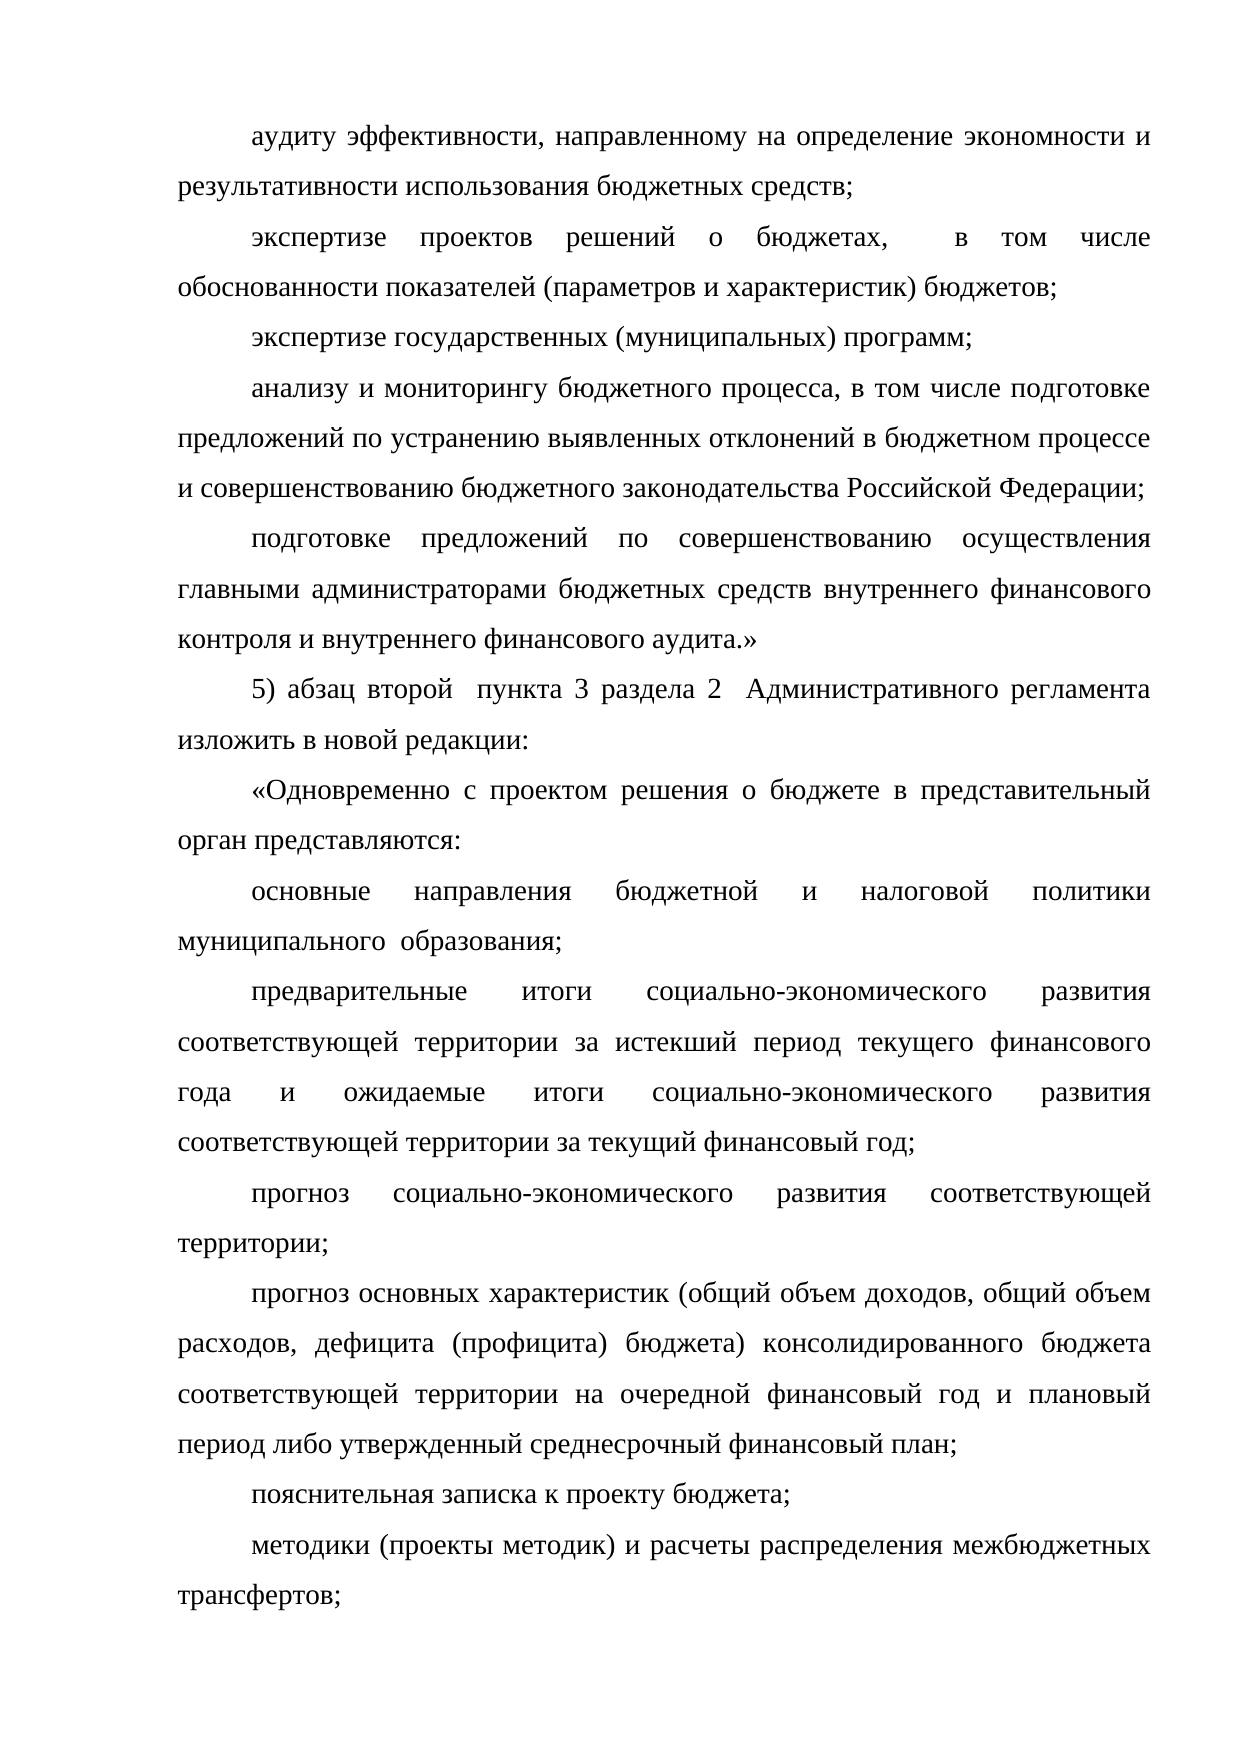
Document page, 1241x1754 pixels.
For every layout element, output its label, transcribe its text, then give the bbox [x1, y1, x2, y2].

text 5) абзац второй пункта 3 раздела 2 Административного регламента изложить в новой редакции: [177, 672, 1152, 755]
text прогноз основных характеристик (общий объем доходов, общий объем расходов, дефицита (профицита) бюджета) консолидированного бюджета соответствующей территории на очередной финансовый год и плановый период либо утвержденный среднесрочный финансовый план; [177, 1275, 1152, 1460]
text экспертизе проектов решений о бюджетах, в том числе обоснованности показателей (параметров и характеристик) бюджетов; [177, 219, 1152, 303]
text пояснительная записка к проекту бюджета; [177, 1477, 1152, 1510]
text методики (проекты методик) и расчеты распределения межбюджетных трансфертов; [177, 1527, 1152, 1611]
text подготовке предложений по совершенствованию осуществления главными администраторами бюджетных средств внутреннего финансового контроля и внутреннего финансового аудита.» [177, 521, 1152, 655]
text прогноз социально-экономического развития соответствующей территории; [177, 1175, 1152, 1258]
text «Одновременно с проектом решения о бюджете в представительный орган представляются: [177, 772, 1152, 856]
text основные направления бюджетной и налоговой политики муниципального образования; [177, 873, 1152, 957]
text экспертизе государственных (муниципальных) программ; [177, 319, 1152, 353]
text аудиту эффективности, направленному на определение экономности и результативности использования бюджетных средств; [177, 118, 1152, 202]
text предварительные итоги социально-экономического развития соответствующей территории за истекший период текущего финансового года и ожидаемые итоги социально-экономического развития соответствующей территории за текущий финансовый год; [177, 973, 1152, 1158]
text анализу и мониторингу бюджетного процесса, в том числе подготовке предложений по устранению выявленных отклонений в бюджетном процессе и совершенствованию бюджетного законодательства Российской Федерации; [177, 370, 1152, 504]
